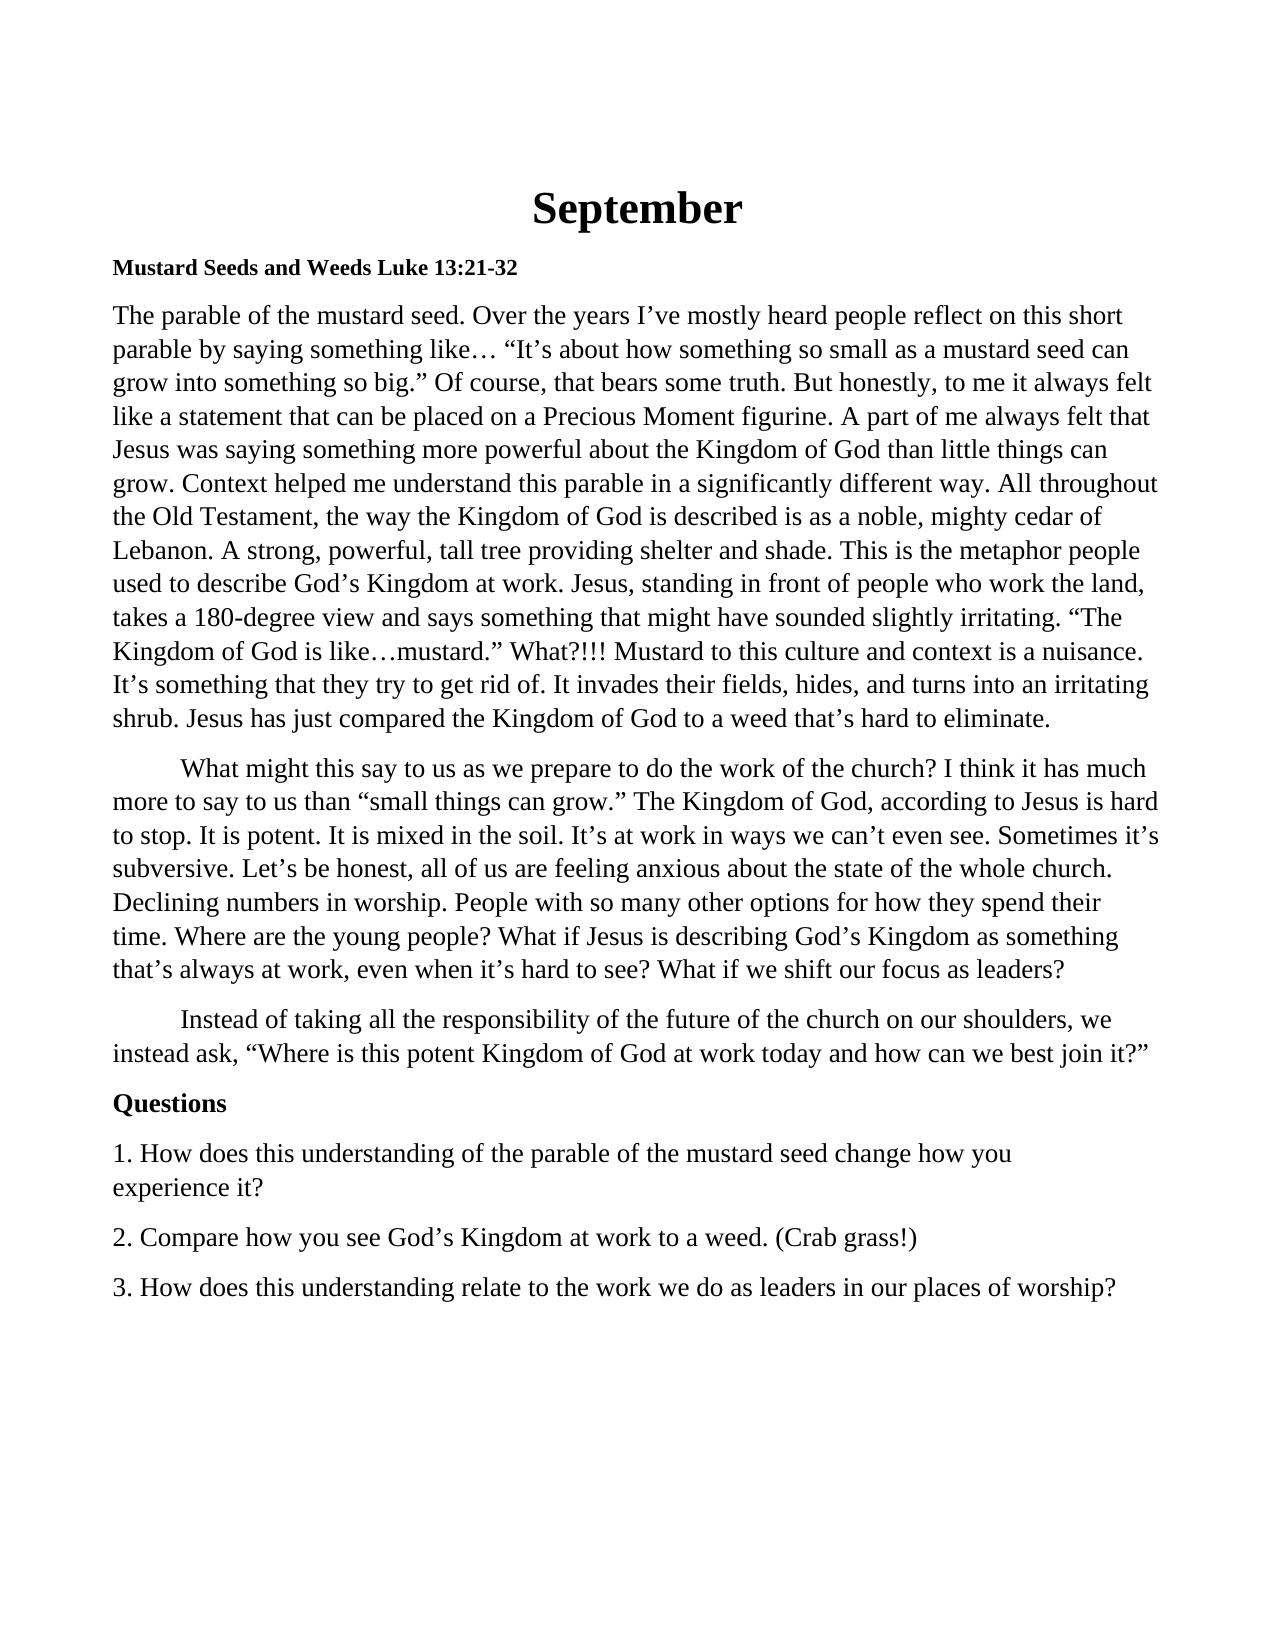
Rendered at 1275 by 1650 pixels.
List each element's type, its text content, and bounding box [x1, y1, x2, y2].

text 1. How does this understanding of the parable of the mustard seed change how you experience it? [112, 1137, 1162, 1202]
text Questions [112, 1087, 1162, 1118]
text Instead of taking all the responsibility of the future of the church on our shoulders, we instead ask, “Where is this potent Kingdom of God at work today and how can we best join it?” [112, 1003, 1162, 1068]
text The parable of the mustard seed. Over the years I’ve mostly heard people reflect on this short parable by saying something like… “It’s about how something so small as a mustard seed can grow into something so big.” Of course, that bears some truth. But honestly, to me it always felt like a statement that can be placed on a Precious Moment figurine. A part of me always felt that Jesus was saying something more powerful about the Kingdom of God than little things can grow. Context helped me understand this parable in a significantly different way. All throughout the Old Testament, the way the Kingdom of God is described is as a noble, mighty cedar of Lebanon. A strong, powerful, tall tree providing shelter and shade. This is the metaphor people used to describe God’s Kingdom at work. Jesus, standing in front of people who work the land, takes a 180-degree view and says something that might have sounded slightly irritating. “The Kingdom of God is like…mustard.” What?!!! Mustard to this culture and context is a nuisance. It’s something that they try to get rid of. It invades their fields, hides, and turns into an irritating shrub. Jesus has just compared the Kingdom of God to a weed that’s hard to eliminate. [112, 299, 1162, 733]
text 3. How does this understanding relate to the work we do as leaders in our places of worship? [112, 1271, 1162, 1302]
text 2. Compare how you see God’s Kingdom at work to a weed. (Crab grass!) [112, 1221, 1162, 1252]
text What might this say to us as we prepare to do the work of the church? I think it has much more to say to us than “small things can grow.” The Kingdom of God, according to Jesus is hard to stop. It is potent. It is mixed in the soil. It’s at work in ways we can’t even see. Sometimes it’s subversive. Let’s be honest, all of us are feeling anxious about the state of the whole church. Declining numbers in worship. People with so many other options for how they spend their time. Where are the young people? What if Jesus is describing God’s Kingdom as something that’s always at work, even when it’s hard to see? What if we shift our focus as leaders? [112, 752, 1162, 984]
text September [112, 150, 1162, 233]
text Mustard Seeds and Weeds Luke 13:21-32 [112, 254, 1162, 280]
